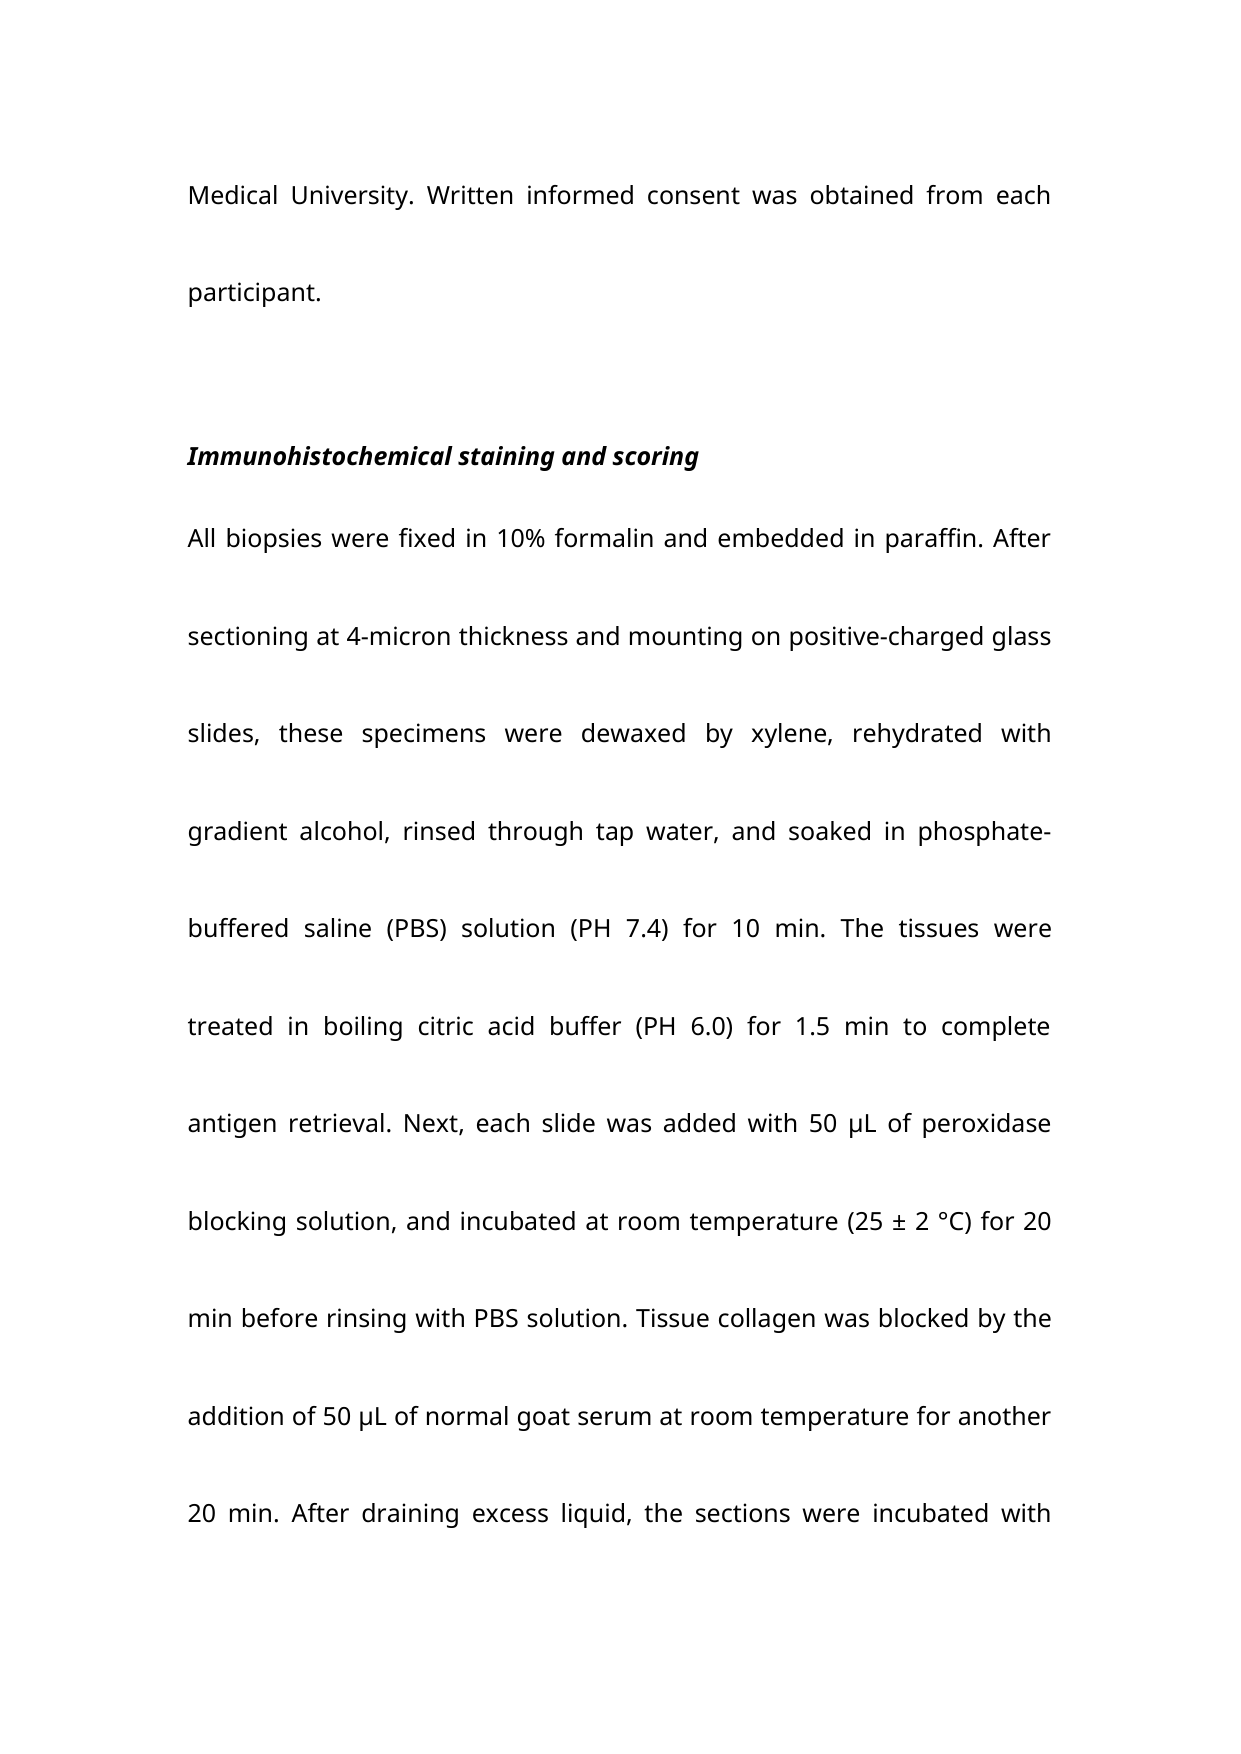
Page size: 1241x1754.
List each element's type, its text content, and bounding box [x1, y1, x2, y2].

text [187, 505, 1053, 1545]
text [187, 162, 1053, 324]
text Immunohistochemical staining and scoring [187, 423, 1053, 488]
